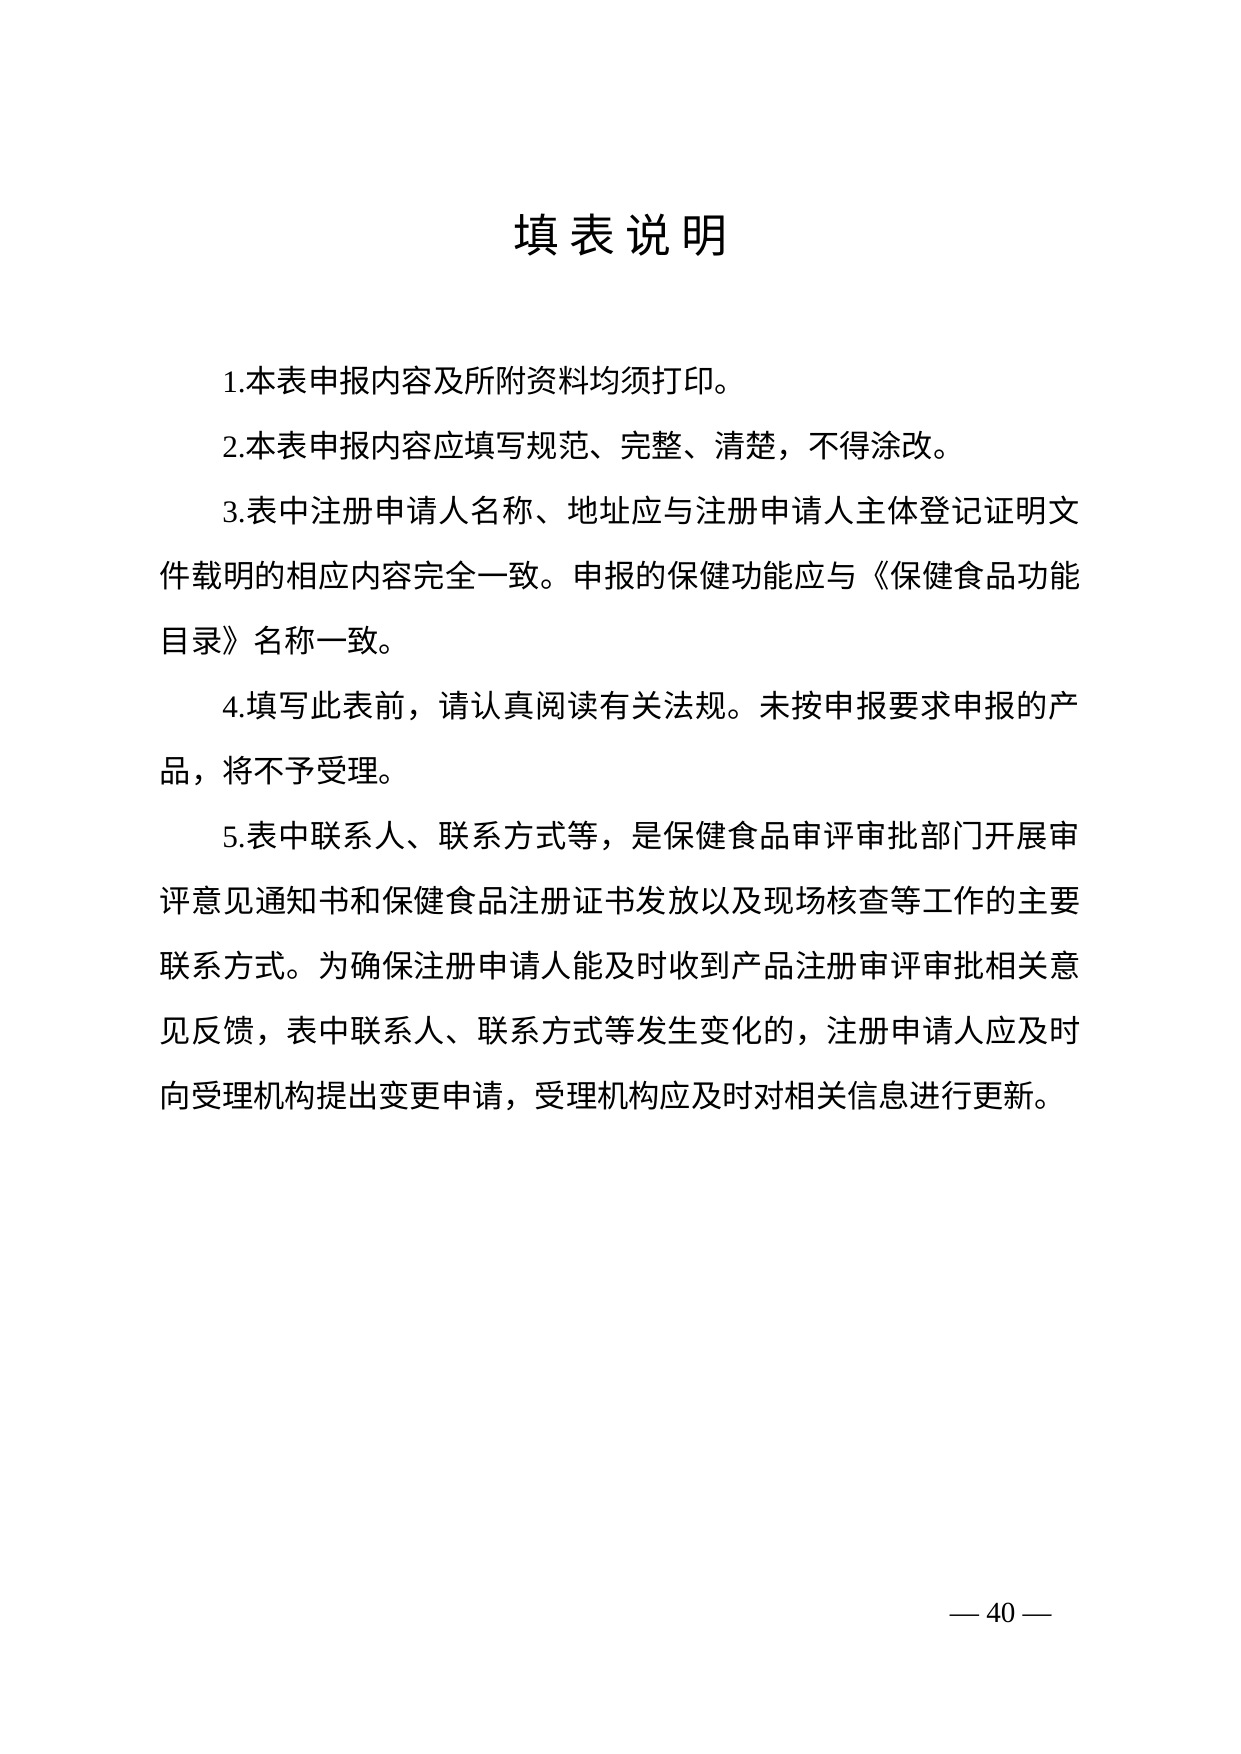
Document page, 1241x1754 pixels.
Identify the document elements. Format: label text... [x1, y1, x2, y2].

text 填 表 说 明 [159, 184, 1081, 282]
text 4.填写此表前，请认真阅读有关法规。未按申报要求申报的产品，将不予受理。 [159, 672, 1081, 802]
text 1.本表申报内容及所附资料均须打印。 [159, 347, 1081, 412]
text 3.表中注册申请人名称、地址应与注册申请人主体登记证明文件载明的相应内容完全一致。申报的保健功能应与《保健食品功能目录》名称一致。 [159, 477, 1081, 672]
text 5.表中联系人、联系方式等，是保健食品审评审批部门开展审评意见通知书和保健食品注册证书发放以及现场核查等工作的主要联系方式。为确保注册申请人能及时收到产品注册审评审批相关意见反馈，表中联系人、联系方式等发生变化的，注册申请人应及时向受理机构提出变更申请，受理机构应及时对相关信息进行更新。 [159, 802, 1081, 1127]
text 2.本表申报内容应填写规范、完整、清楚，不得涂改。 [159, 412, 1081, 477]
